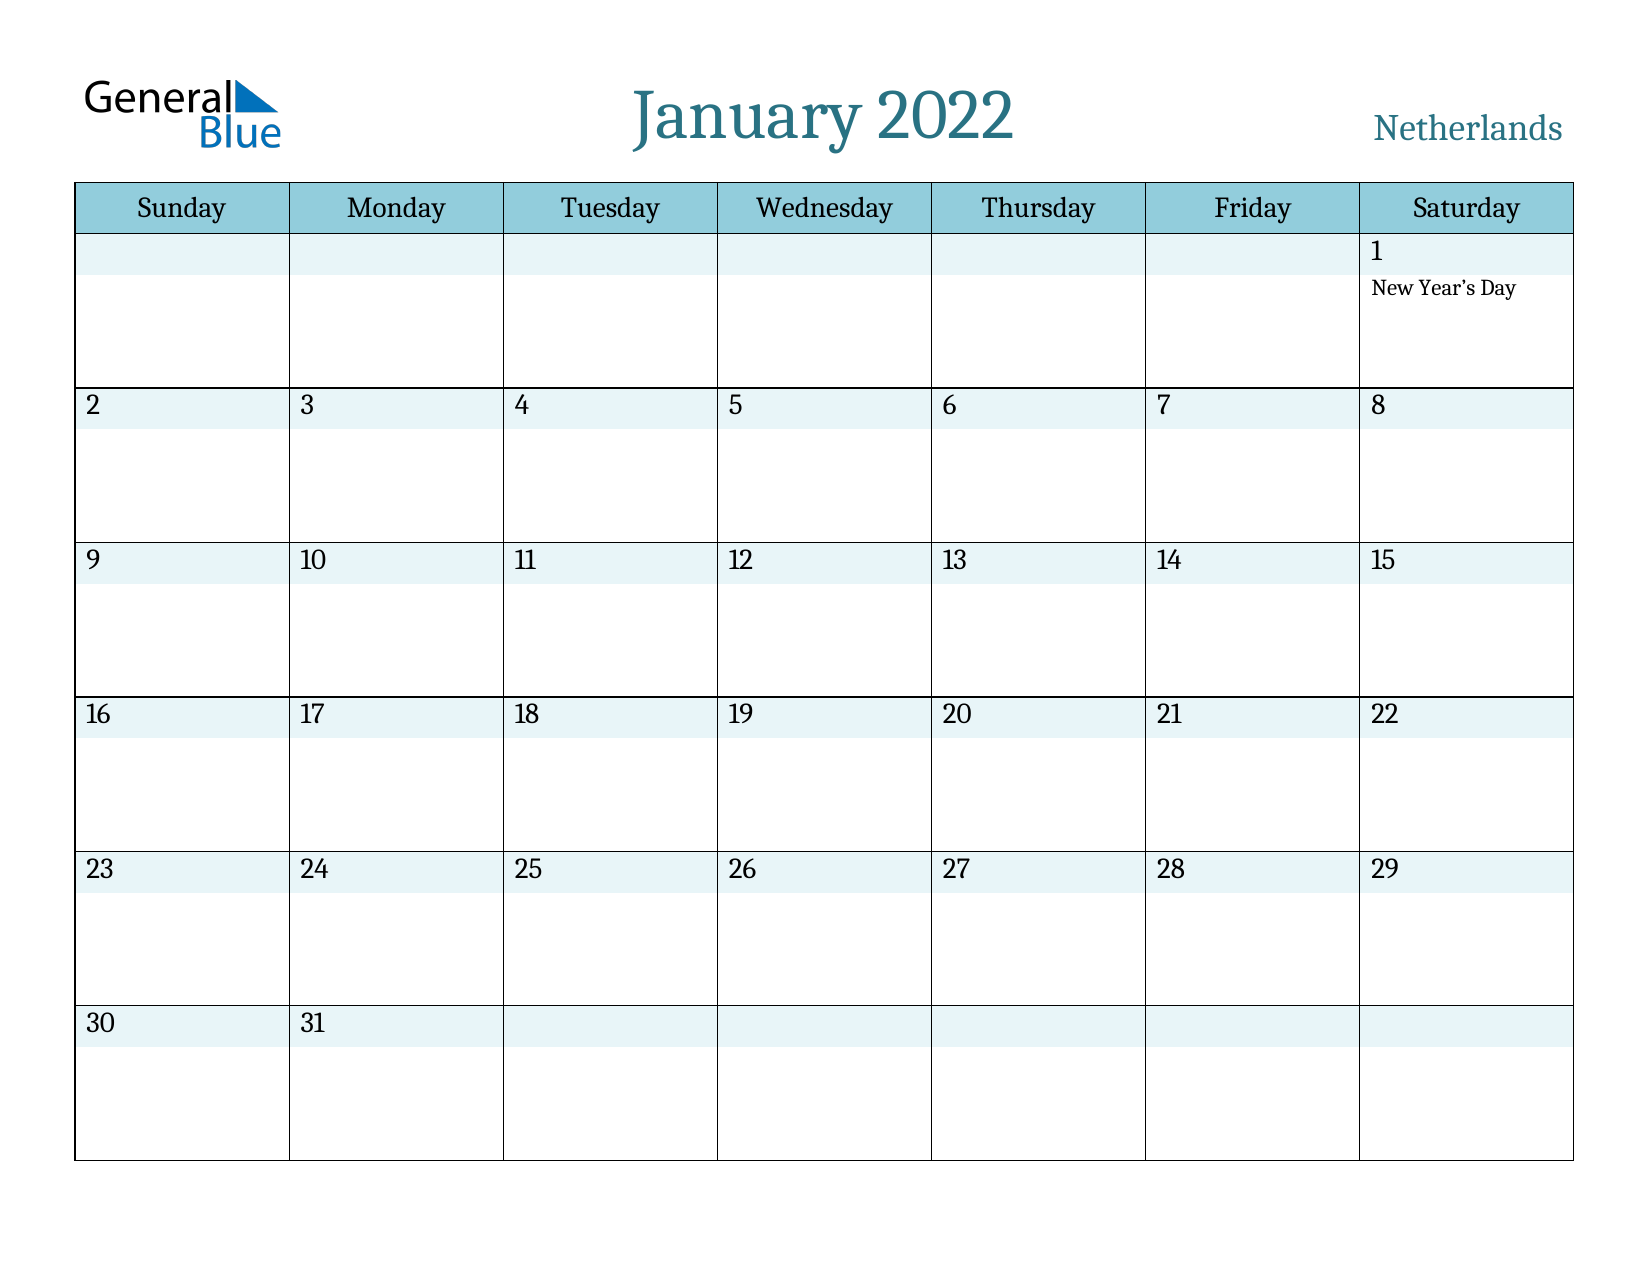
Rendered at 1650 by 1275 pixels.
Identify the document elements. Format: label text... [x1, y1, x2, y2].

table_cell Monday [290, 183, 503, 233]
table_cell [1360, 1047, 1573, 1160]
table_cell [290, 429, 503, 542]
table_cell [504, 584, 717, 696]
table_cell [76, 275, 289, 387]
table_cell [718, 738, 931, 851]
table_cell 7 [1146, 389, 1359, 429]
table_cell [718, 584, 931, 696]
table_cell 13 [932, 543, 1145, 584]
table_cell [718, 234, 931, 275]
table_cell [1360, 1006, 1573, 1047]
table_cell 5 [718, 389, 931, 429]
table_cell 8 [1360, 389, 1573, 429]
table_cell [504, 234, 717, 275]
table_cell [1146, 275, 1359, 387]
table_cell Tuesday [504, 183, 717, 233]
table_cell Thursday [932, 183, 1145, 233]
table_header January 2022 [503, 75, 1146, 182]
table_cell [1146, 738, 1359, 851]
table_cell [76, 429, 289, 542]
table_cell [290, 584, 503, 696]
table_cell [504, 1006, 717, 1047]
table_cell 20 [932, 698, 1145, 738]
table_cell New Year’s Day [1360, 275, 1573, 387]
table_cell [290, 234, 503, 275]
table_cell 10 [290, 543, 503, 584]
table_cell [1146, 234, 1359, 275]
table_cell 29 [1360, 852, 1573, 893]
table_cell 23 [76, 852, 289, 893]
table_cell [76, 584, 289, 696]
table_cell [718, 1006, 931, 1047]
table_cell 12 [718, 543, 931, 584]
table_header [75, 75, 503, 182]
table_cell 19 [718, 698, 931, 738]
table_cell [504, 275, 717, 387]
table_cell [1360, 738, 1573, 851]
table_cell [290, 738, 503, 851]
table_cell [504, 429, 717, 542]
table_cell [504, 738, 717, 851]
table_cell 9 [76, 543, 289, 584]
table_cell 1 [1360, 234, 1573, 275]
table_cell [76, 738, 289, 851]
table_cell 18 [504, 698, 717, 738]
table_cell 16 [76, 698, 289, 738]
table_cell 25 [504, 852, 717, 893]
table_cell 22 [1360, 698, 1573, 738]
table_header Netherlands [1146, 75, 1574, 182]
picture [85, 80, 281, 148]
table_cell [504, 893, 717, 1005]
table_cell [932, 584, 1145, 696]
table_cell 6 [932, 389, 1145, 429]
table_cell 24 [290, 852, 503, 893]
table_cell 28 [1146, 852, 1359, 893]
table_cell [932, 893, 1145, 1005]
table_cell [932, 1047, 1145, 1160]
table_cell [1360, 429, 1573, 542]
table_cell [1360, 584, 1573, 696]
table_cell [718, 275, 931, 387]
table_cell [1146, 584, 1359, 696]
table_cell [718, 429, 931, 542]
table_cell 21 [1146, 698, 1359, 738]
table_cell 27 [932, 852, 1145, 893]
table_cell [932, 234, 1145, 275]
table_cell 15 [1360, 543, 1573, 584]
table_cell [76, 1047, 289, 1160]
table_cell Wednesday [718, 183, 931, 233]
table_cell [290, 1047, 503, 1160]
table_cell [932, 1006, 1145, 1047]
table_cell 31 [290, 1006, 503, 1047]
table_cell 2 [76, 389, 289, 429]
table_cell [1146, 893, 1359, 1005]
table_cell [290, 893, 503, 1005]
table_cell 14 [1146, 543, 1359, 584]
table_cell [718, 1047, 931, 1160]
table_cell [932, 738, 1145, 851]
table_cell [504, 1047, 717, 1160]
table_cell [1146, 1047, 1359, 1160]
table_cell 11 [504, 543, 717, 584]
table_cell 17 [290, 698, 503, 738]
table_cell [76, 893, 289, 1005]
table_cell [1146, 1006, 1359, 1047]
table_cell [1146, 429, 1359, 542]
table_cell [932, 429, 1145, 542]
table_cell [932, 275, 1145, 387]
table_cell Sunday [76, 183, 289, 233]
table_cell [290, 275, 503, 387]
table_cell [76, 234, 289, 275]
table_cell 30 [76, 1006, 289, 1047]
table_cell 26 [718, 852, 931, 893]
table_cell 4 [504, 389, 717, 429]
table_cell Friday [1146, 183, 1359, 233]
table_cell [718, 893, 931, 1005]
table_cell Saturday [1360, 183, 1573, 233]
table_cell [1360, 893, 1573, 1005]
table_cell 3 [290, 389, 503, 429]
